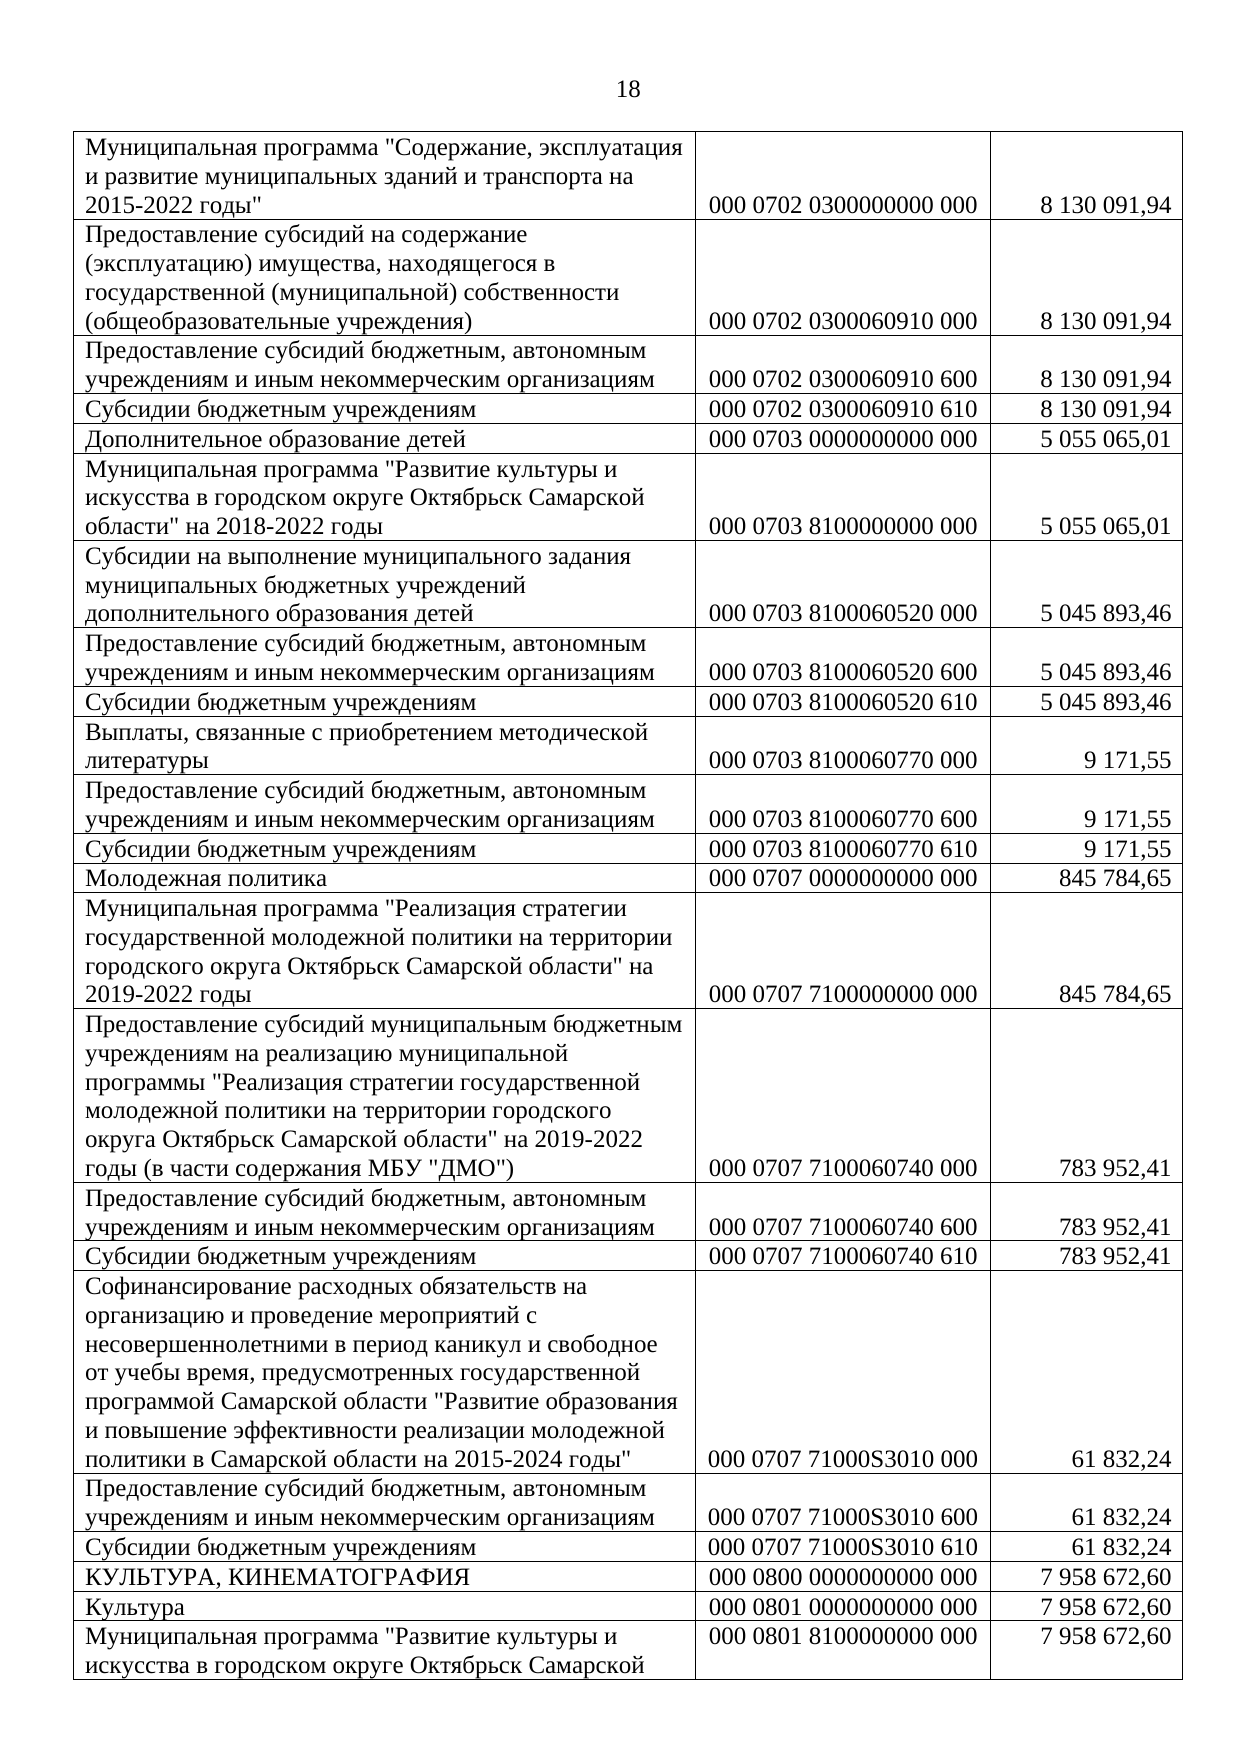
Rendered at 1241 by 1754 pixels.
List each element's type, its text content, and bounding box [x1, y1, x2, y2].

table_cell 000 0702 0300060910 000 [696, 220, 990, 334]
table_cell 000 0703 8100060520 600 [696, 628, 990, 686]
table_cell 000 0703 8100000000 000 [696, 454, 990, 540]
table_cell 5 045 893,46 [991, 541, 1182, 627]
table_cell 783 952,41 [991, 1183, 1182, 1240]
table_cell 000 0707 71000S3010 000 [696, 1271, 990, 1472]
table_cell 8 130 091,94 [991, 394, 1182, 423]
table_cell 7 958 672,60 [991, 1621, 1182, 1679]
table_cell Муниципальная программа "Содержание, эксплуатация и развитие муниципальных зданий и транспорта на 2015-2022 годы" [74, 132, 695, 218]
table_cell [696, 1621, 990, 1679]
table_cell 000 0702 0300000000 000 [696, 132, 990, 218]
table_cell Предоставление субсидий на содержание (эксплуатацию) имущества, находящегося в государственной (муниципальной) собственности (общеобразовательные учреждения) [74, 220, 695, 334]
table_cell 000 0707 71000S3010 610 [696, 1532, 990, 1561]
table_cell 000 0702 0300060910 600 [696, 336, 990, 393]
table_cell 000 0800 0000000000 000 [696, 1562, 990, 1591]
table_cell 61 832,24 [991, 1532, 1182, 1561]
table_cell 845 784,65 [991, 864, 1182, 892]
table_cell Предоставление субсидий бюджетным, автономным учреждениям и иным некоммерческим организациям [74, 775, 695, 833]
table_cell 000 0707 7100060740 610 [696, 1241, 990, 1270]
table_cell 000 0703 8100060770 610 [696, 834, 990, 862]
table_cell Дополнительное образование детей [74, 424, 695, 453]
table_cell Молодежная политика [74, 864, 695, 892]
table_cell 000 0703 8100060770 600 [696, 775, 990, 833]
table_cell 8 130 091,94 [991, 336, 1182, 393]
table_cell 000 0707 7100060740 600 [696, 1183, 990, 1240]
table_cell 61 832,24 [991, 1474, 1182, 1531]
table_cell Предоставление субсидий бюджетным, автономным учреждениям и иным некоммерческим организациям [74, 628, 695, 686]
table_cell 8 130 091,94 [991, 220, 1182, 334]
table_cell 9 171,55 [991, 834, 1182, 862]
table_cell Муниципальная программа "Развитие культуры и искусства в городском округе Октябрьск Самарской области" на 2018-2022 годы [74, 454, 695, 540]
table_cell 845 784,65 [991, 893, 1182, 1008]
table_cell 7 958 672,60 [991, 1562, 1182, 1591]
table_cell Софинансирование расходных обязательств на организацию и проведение мероприятий с несовершеннолетними в период каникул и свободное от учебы время, предусмотренных государственной программой Самарской области "Развитие образования и повышение эффективности реализации молодежной политики в Самарской области на 2015-2024 годы" [74, 1271, 695, 1472]
table_cell 000 0707 7100000000 000 [696, 893, 990, 1008]
table_cell Субсидии бюджетным учреждениям [74, 834, 695, 862]
table_cell 000 0702 0300060910 610 [696, 394, 990, 423]
table_cell 000 0707 7100060740 000 [696, 1009, 990, 1182]
table_cell 5 045 893,46 [991, 628, 1182, 686]
table_cell 8 130 091,94 [991, 132, 1182, 218]
table_cell Предоставление субсидий муниципальным бюджетным учреждениям на реализацию муниципальной программы "Реализация стратегии государственной молодежной политики на территории городского округа Октябрьск Самарской области" на 2019-2022 годы (в части содержания МБУ "ДМО") [74, 1009, 695, 1182]
table_cell 9 171,55 [991, 717, 1182, 774]
table_cell Субсидии бюджетным учреждениям [74, 1241, 695, 1270]
table_cell Субсидии на выполнение муниципального задания муниципальных бюджетных учреждений дополнительного образования детей [74, 541, 695, 627]
table_cell 000 0703 8100060770 000 [696, 717, 990, 774]
table_cell Субсидии бюджетным учреждениям [74, 1532, 695, 1561]
table_cell Субсидии бюджетным учреждениям [74, 687, 695, 716]
table_cell 783 952,41 [991, 1009, 1182, 1182]
table_cell 000 0703 0000000000 000 [696, 424, 990, 453]
table_cell 000 0707 0000000000 000 [696, 864, 990, 892]
table_cell 000 0707 71000S3010 600 [696, 1474, 990, 1531]
table_cell 5 045 893,46 [991, 687, 1182, 716]
table_cell 5 055 065,01 [991, 424, 1182, 453]
table_cell 000 0703 8100060520 000 [696, 541, 990, 627]
table_cell 7 958 672,60 [991, 1592, 1182, 1620]
table_cell 000 0801 0000000000 000 [696, 1592, 990, 1620]
table_cell 9 171,55 [991, 775, 1182, 833]
table_cell 61 832,24 [991, 1271, 1182, 1472]
table_cell Предоставление субсидий бюджетным, автономным учреждениям и иным некоммерческим организациям [74, 1474, 695, 1531]
table_cell 000 0703 8100060520 610 [696, 687, 990, 716]
table_cell Выплаты, связанные с приобретением методической литературы [74, 717, 695, 774]
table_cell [74, 1621, 695, 1679]
table_cell Предоставление субсидий бюджетным, автономным учреждениям и иным некоммерческим организациям [74, 1183, 695, 1240]
table_cell КУЛЬТУРА, КИНЕМАТОГРАФИЯ [74, 1562, 695, 1591]
table_cell Муниципальная программа "Реализация стратегии государственной молодежной политики на территории городского округа Октябрьск Самарской области" на 2019-2022 годы [74, 893, 695, 1008]
table_cell 783 952,41 [991, 1241, 1182, 1270]
table_cell Субсидии бюджетным учреждениям [74, 394, 695, 423]
table_cell 5 055 065,01 [991, 454, 1182, 540]
table_cell Предоставление субсидий бюджетным, автономным учреждениям и иным некоммерческим организациям [74, 336, 695, 393]
table_cell Культура [74, 1592, 695, 1620]
